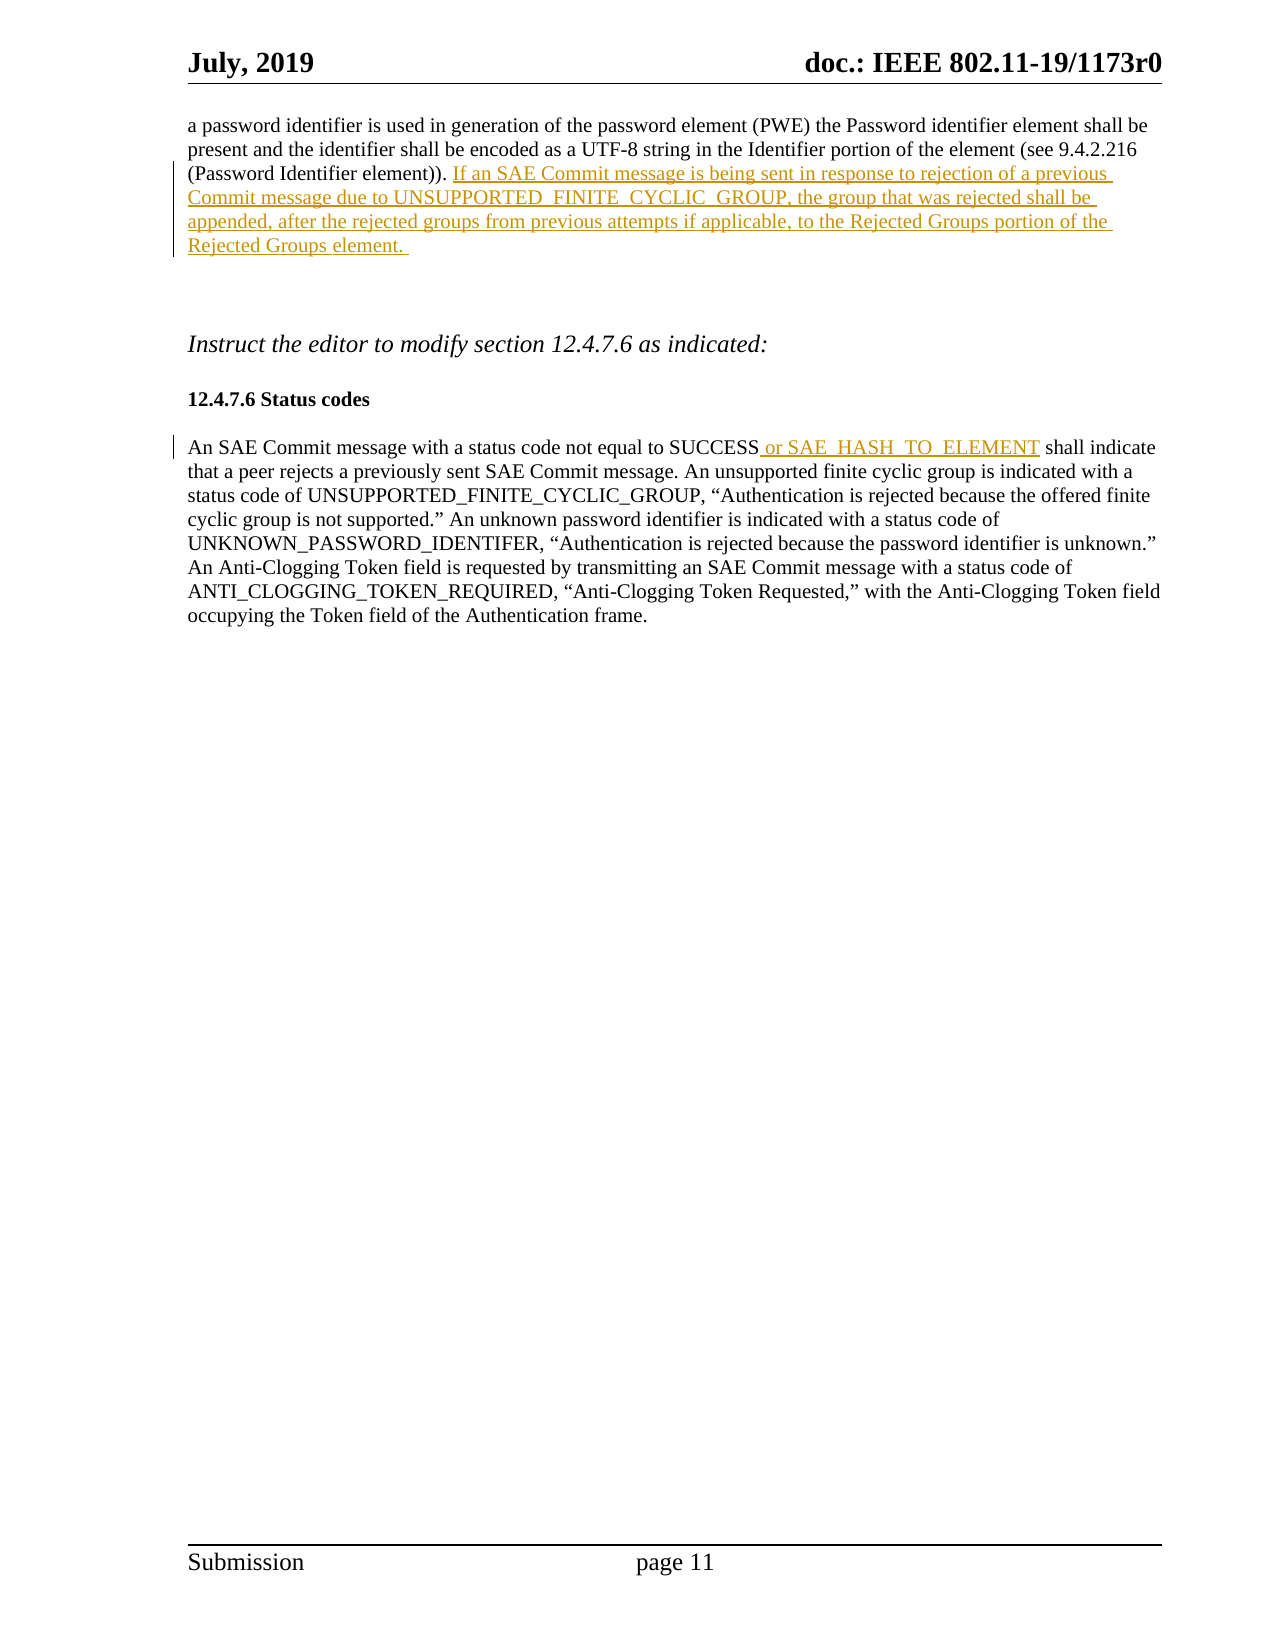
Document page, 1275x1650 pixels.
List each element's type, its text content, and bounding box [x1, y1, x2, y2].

text 12.4.7.6 Status codes [187, 387, 1162, 411]
text Instruct the editor to modify section 12.4.7.6 as indicated: [187, 329, 1162, 358]
text An SAE Commit message with a status code not equal to SUCCESS shall indicate that a peer rejects a previously sent SAE Commit message. An unsupported finite cyclic group is indicated with a status code of UNSUPPORTED_FINITE_CYCLIC_GROUP, “Authentication is rejected because the offered finite cyclic group is not supported.” An unknown password identifier is indicated with a status code of UNKNOWN_PASSWORD_IDENTIFER, “Authentication is rejected because the password identifier is unknown.” An Anti-Clogging Token field is requested by transmitting an SAE Commit message with a status code of ANTI_CLOGGING_TOKEN_REQUIRED, “Anti-Clogging Token Requested,” with the Anti-Clogging Token field occupying the Token field of the Authentication frame. [187, 435, 1162, 627]
